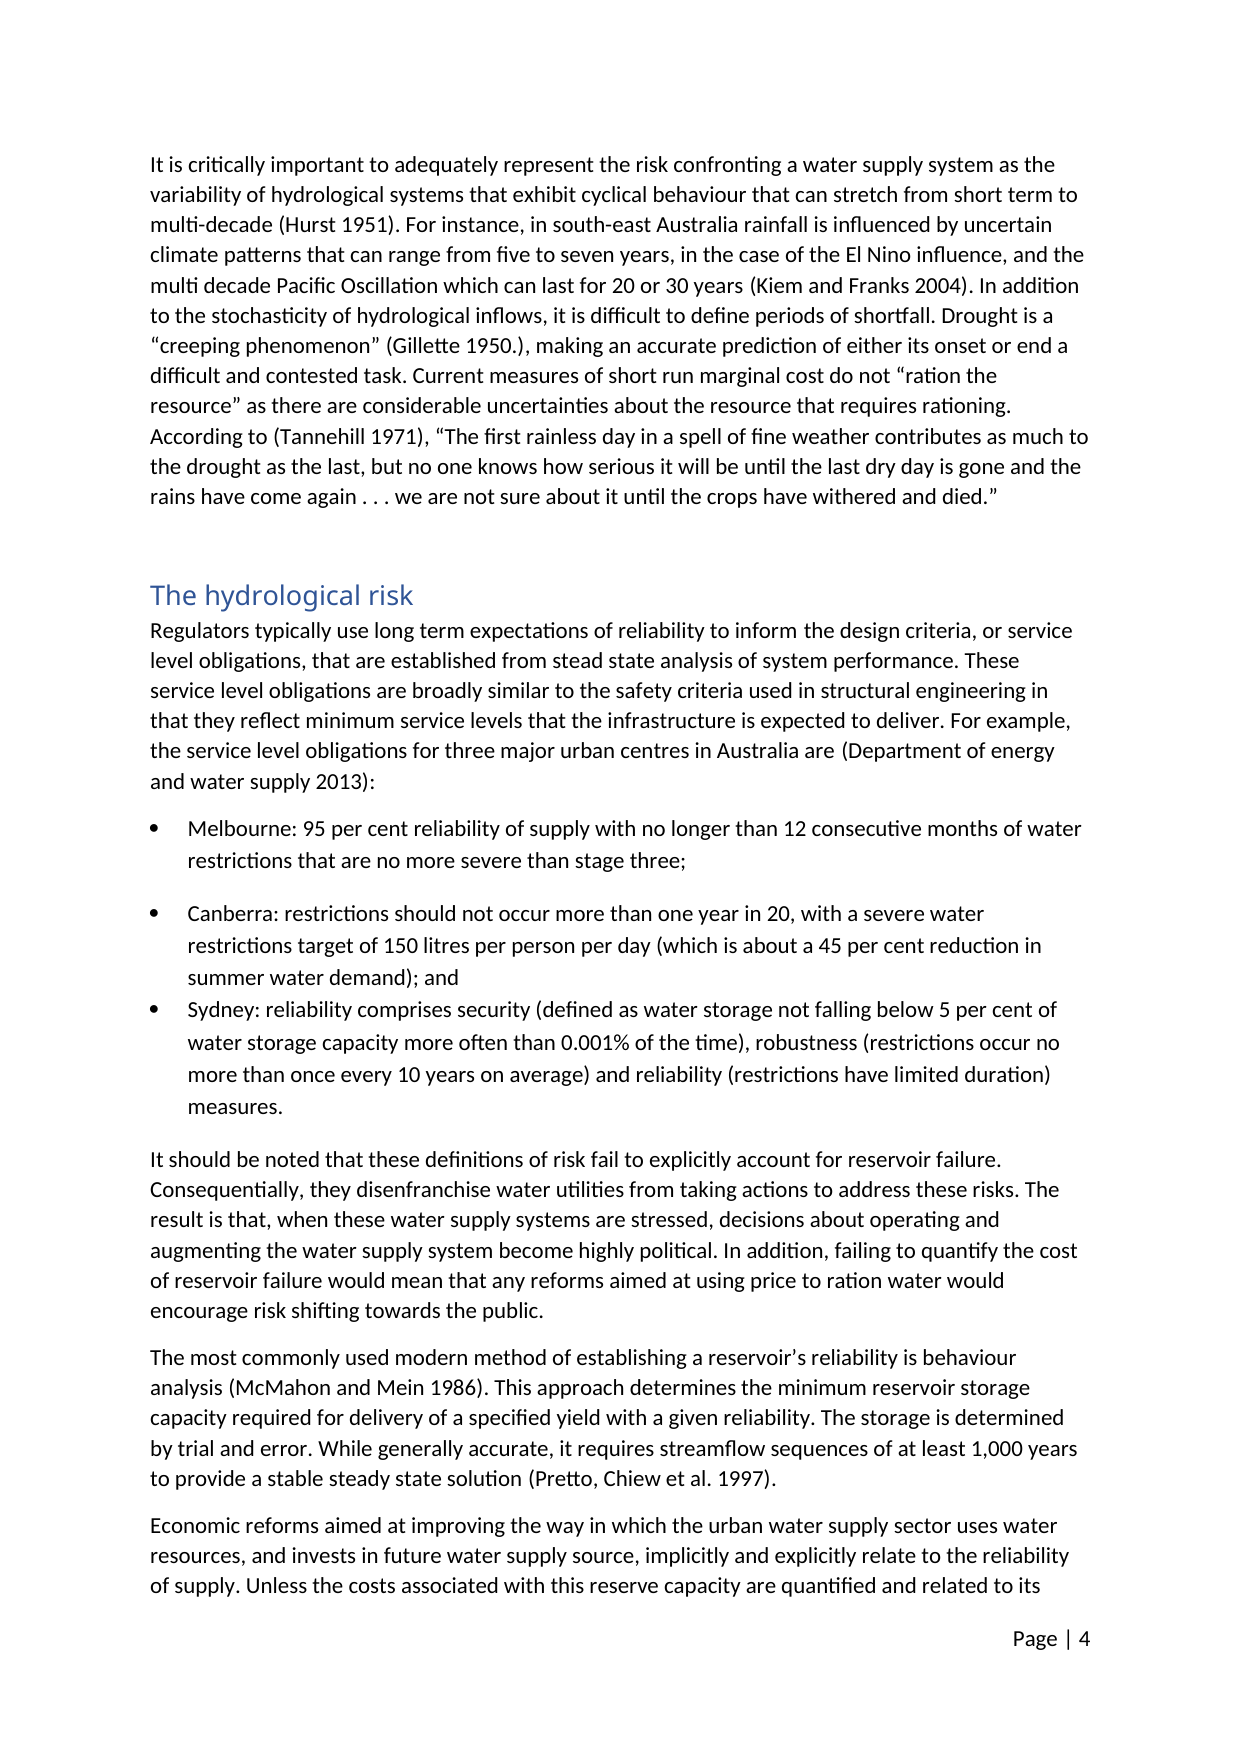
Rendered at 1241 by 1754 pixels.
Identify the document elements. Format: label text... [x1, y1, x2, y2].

text The most commonly used modern method of establishing a reservoir’s reliability is behaviour analysis (McMahon and Mein 1986). This approach determines the minimum reservoir storage capacity required for delivery of a specified yield with a given reliability. The storage is determined by trial and error. While generally accurate, it requires streamflow sequences of at least 1,000 years to provide a stable steady state solution (Pretto, Chiew et al. 1997). [150, 1343, 1090, 1492]
text It should be noted that these definitions of risk fail to explicitly account for reservoir failure. Consequentially, they disenfranchise water utilities from taking actions to address these risks. The result is that, when these water supply systems are stressed, decisions about operating and augmenting the water supply system become highly political. In addition, failing to quantify the cost of reservoir failure would mean that any reforms aimed at using price to ration water would encourage risk shifting towards the public. [150, 1145, 1090, 1324]
text Regulators typically use long term expectations of reliability to inform the design criteria, or service level obligations, that are established from stead state analysis of system performance. These service level obligations are broadly similar to the safety criteria used in structural engineering in that they reflect minimum service levels that the infrastructure is expected to deliver. For example, the service level obligations for three major urban centres in Australia are (Department of energy and water supply 2013): [150, 616, 1090, 795]
text It is critically important to adequately represent the risk confronting a water supply system as the variability of hydrological systems that exhibit cyclical behaviour that can stretch from short term to multi-decade (Hurst 1951). For instance, in south-east Australia rainfall is influenced by uncertain climate patterns that can range from five to seven years, in the case of the El Nino influence, and the multi decade Pacific Oscillation which can last for 20 or 30 years (Kiem and Franks 2004). In addition to the stochasticity of hydrological inflows, it is difficult to define periods of shortfall. Drought is a “creeping phenomenon” (Gillette 1950.), making an accurate prediction of either its onset or end a difficult and contested task. Current measures of short run marginal cost do not “ration the resource” as there are considerable uncertainties about the resource that requires rationing. According to (Tannehill 1971), “The first rainless day in a spell of fine weather contributes as much to the drought as the last, but no one knows how serious it will be until the last dry day is gone and the rains have come again . . . we are not sure about it until the crops have withered and died.” [150, 150, 1090, 510]
list Sydney: reliability comprises security (defined as water storage not falling below 5 per cent of water storage capacity more often than 0.001% of the time), robustness (restrictions occur no more than once every 10 years on average) and reliability (restrictions have limited duration) measures. [150, 996, 1090, 1120]
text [150, 1511, 1090, 1599]
subtitle The hydrological risk [150, 576, 1090, 613]
list Canberra: restrictions should not occur more than one year in 20, with a severe water restrictions target of 150 litres per person per day (which is about a 45 per cent reduction in summer water demand); and [150, 899, 1090, 991]
list Melbourne: 95 per cent reliability of supply with no longer than 12 consecutive months of water restrictions that are no more severe than stage three; [150, 814, 1090, 874]
